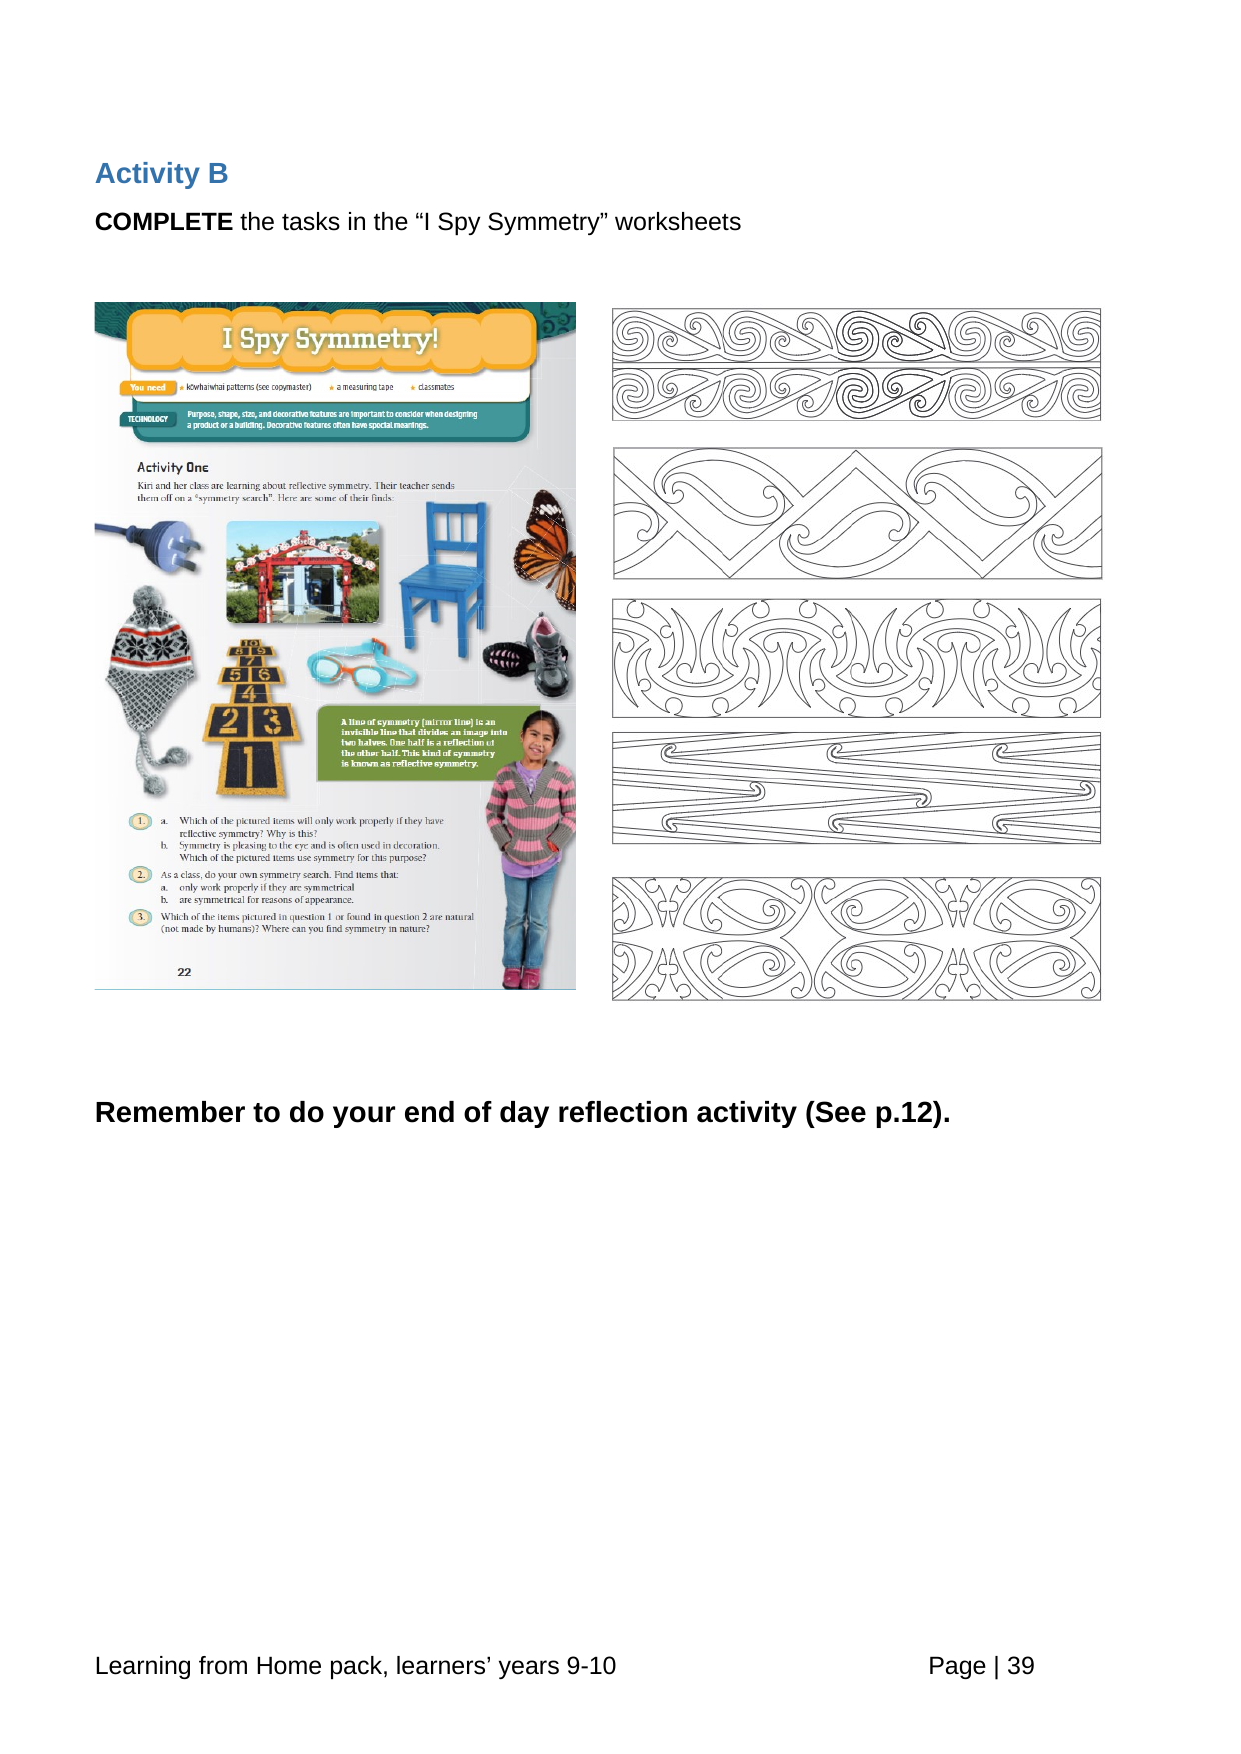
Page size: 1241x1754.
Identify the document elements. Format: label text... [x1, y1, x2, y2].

text Remember to do your end of day reflection activity (See p.12). [94, 1095, 1116, 1128]
picture [594, 301, 1109, 1018]
picture [94, 302, 576, 990]
subtitle Activity B [94, 156, 1116, 190]
text COMPLETE the tasks in the “I Spy Symmetry” worksheets [94, 206, 1116, 235]
